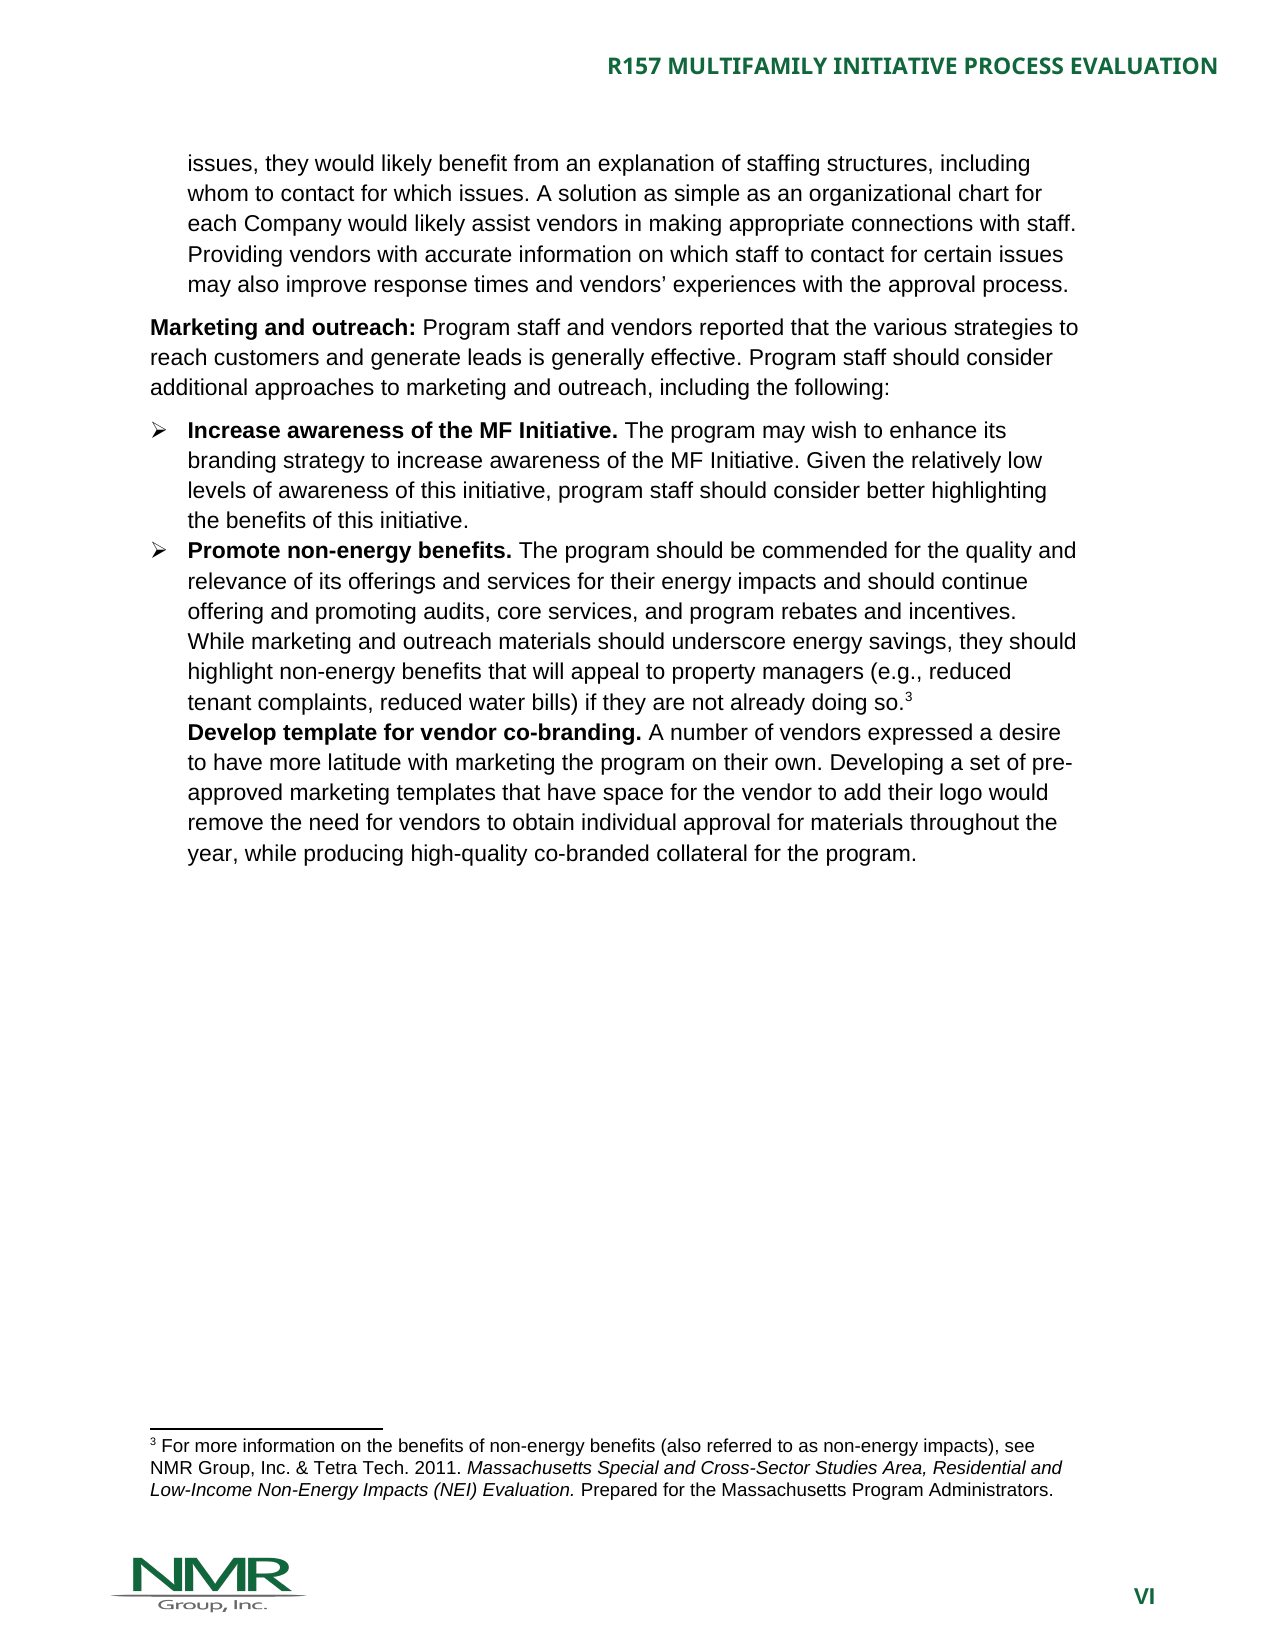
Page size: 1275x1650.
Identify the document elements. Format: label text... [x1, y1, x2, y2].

text Marketing and outreach: Program staff and vendors reported that the various strategies to reach customers and generate leads is generally effective. Program staff should consider additional approaches to marketing and outreach, including the following: [150, 313, 1080, 400]
list Promote non-energy benefits. The program should be commended for the quality and relevance of its offerings and services for their energy impacts and should continue offering and promoting audits, core services, and program rebates and incentives. While marketing and outreach materials should underscore energy savings, they should highlight non-energy benefits that will appeal to property managers (e.g., reduced tenant complaints, reduced water bills) if they are not already doing so. [150, 537, 1080, 715]
list Increase awareness of the MF Initiative. The program may wish to enhance its branding strategy to increase awareness of the MF Initiative. Given the relatively low levels of awareness of this initiative, program staff should consider better highlighting the benefits of this initiative. [150, 417, 1080, 534]
picture [110, 1552, 307, 1616]
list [150, 150, 1080, 297]
list Develop template for vendor co-branding. A number of vendors expressed a desire to have more latitude with marketing the program on their own. Developing a set of pre-approved marketing templates that have space for the vendor to add their logo would remove the need for vendors to obtain individual approval for materials throughout the year, while producing high-quality co-branded collateral for the program. [187, 719, 1080, 866]
